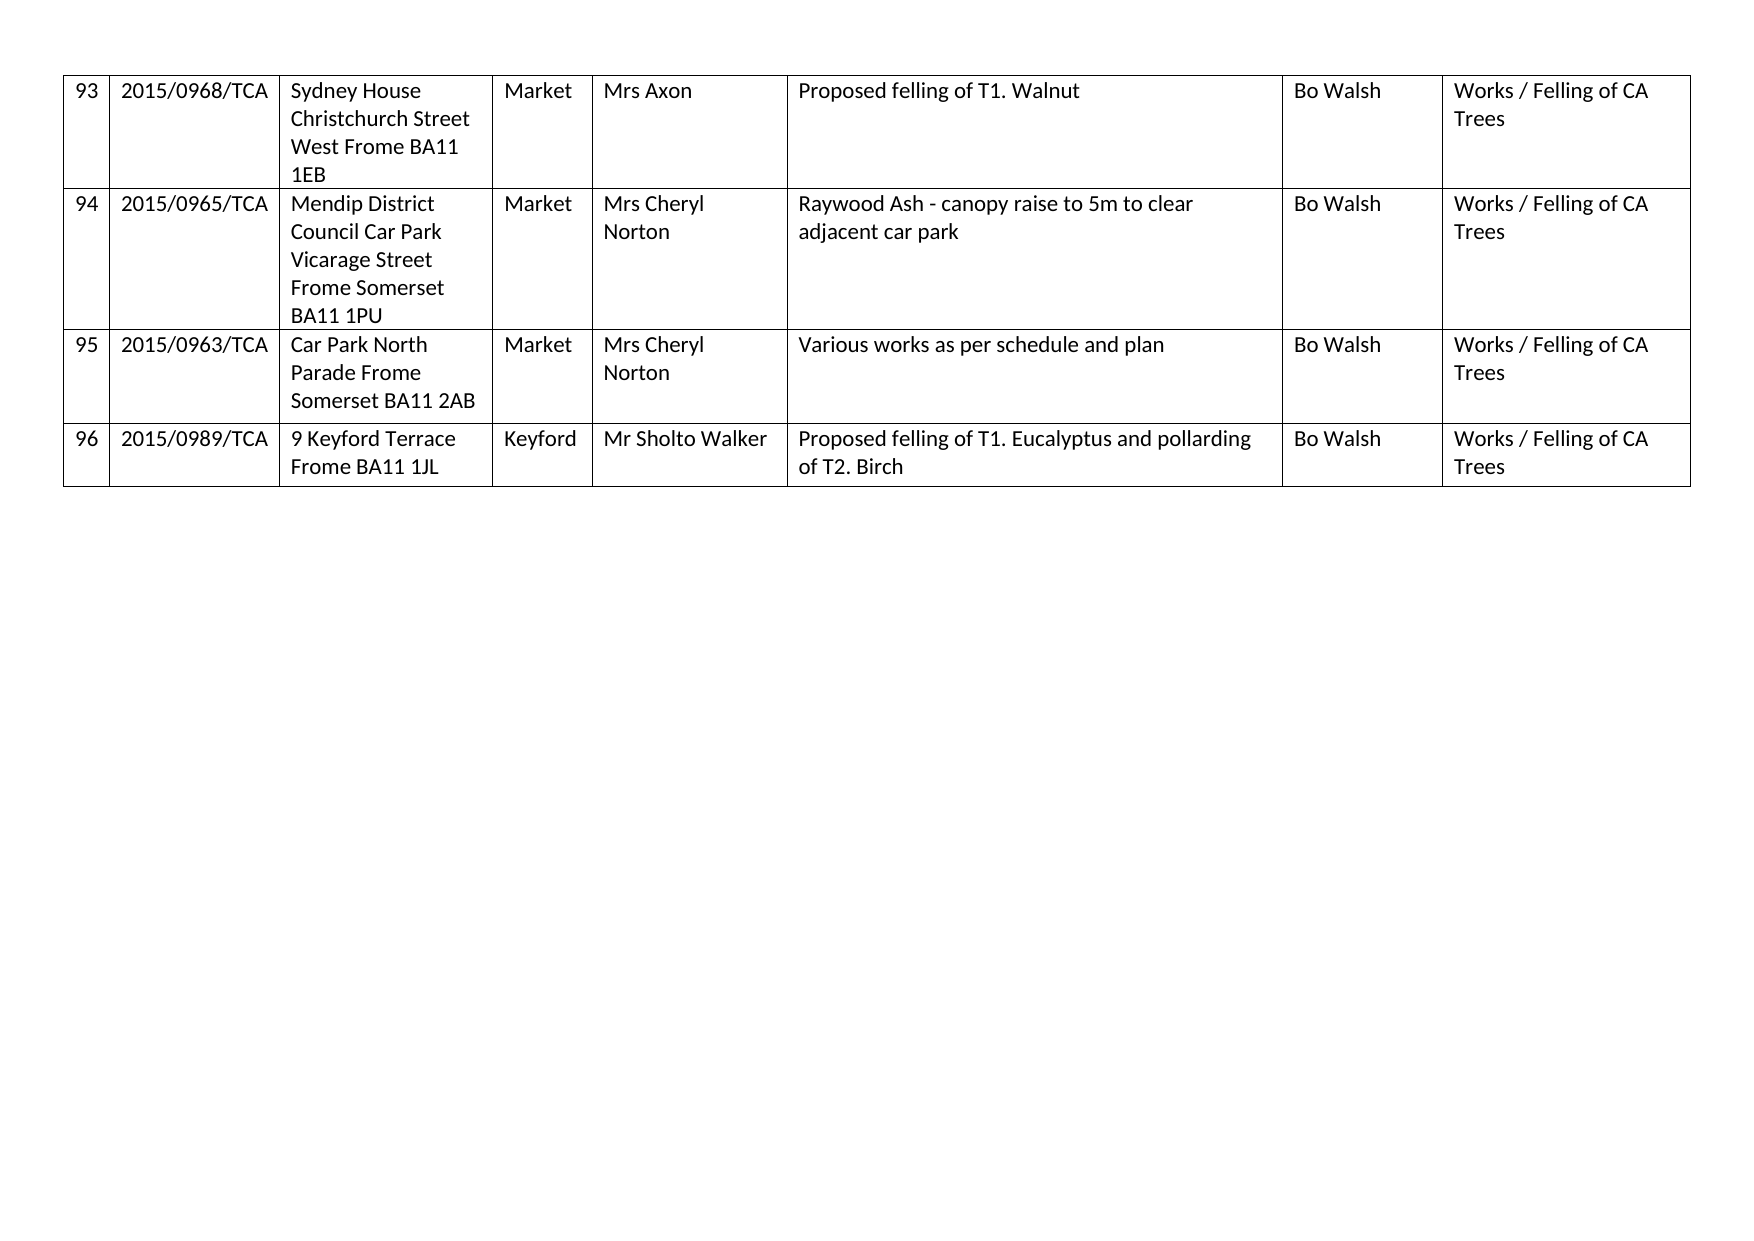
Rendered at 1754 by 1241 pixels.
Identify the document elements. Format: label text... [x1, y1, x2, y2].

table_cell 2015/0989/TCA [110, 424, 279, 486]
table_cell Market [493, 330, 592, 423]
table_cell Bo Walsh [1283, 330, 1442, 423]
table_cell Bo Walsh [1283, 424, 1442, 486]
table_cell Mrs Cheryl Norton [593, 189, 787, 329]
table_cell Market [493, 189, 592, 329]
table_cell Keyford [493, 424, 592, 486]
table_cell Works / Felling of CA Trees [1443, 330, 1690, 423]
table_cell 94 [64, 189, 109, 329]
table_cell 93 [64, 76, 109, 188]
table_cell Proposed felling of T1. Walnut [788, 76, 1282, 188]
table_cell 96 [64, 424, 109, 486]
table_cell 2015/0968/TCA [110, 76, 279, 188]
table_cell Works / Felling of CA Trees [1443, 189, 1690, 329]
table_cell Sydney House Christchurch Street West Frome BA11 1EB [280, 76, 492, 188]
table_cell 2015/0963/TCA [110, 330, 279, 423]
table_cell Bo Walsh [1283, 189, 1442, 329]
table_cell Proposed felling of T1. Eucalyptus and pollarding of T2. Birch [788, 424, 1282, 486]
table_cell Mrs Axon [593, 76, 787, 188]
table_cell Bo Walsh [1283, 76, 1442, 188]
table_cell Works / Felling of CA Trees [1443, 424, 1690, 486]
table_cell 95 [64, 330, 109, 423]
table_cell Mendip District Council Car Park Vicarage Street Frome Somerset BA11 1PU [280, 189, 492, 329]
table_cell Car Park North Parade Frome Somerset BA11 2AB [280, 330, 492, 423]
table_cell Various works as per schedule and plan [788, 330, 1282, 423]
table_cell Mrs Cheryl Norton [593, 330, 787, 423]
table_cell Works / Felling of CA Trees [1443, 76, 1690, 188]
table_cell Raywood Ash - canopy raise to 5m to clear adjacent car park [788, 189, 1282, 329]
table_cell Mr Sholto Walker [593, 424, 787, 486]
table_cell Market [493, 76, 592, 188]
table_cell 9 Keyford Terrace Frome BA11 1JL [280, 424, 492, 486]
table_cell 2015/0965/TCA [110, 189, 279, 329]
